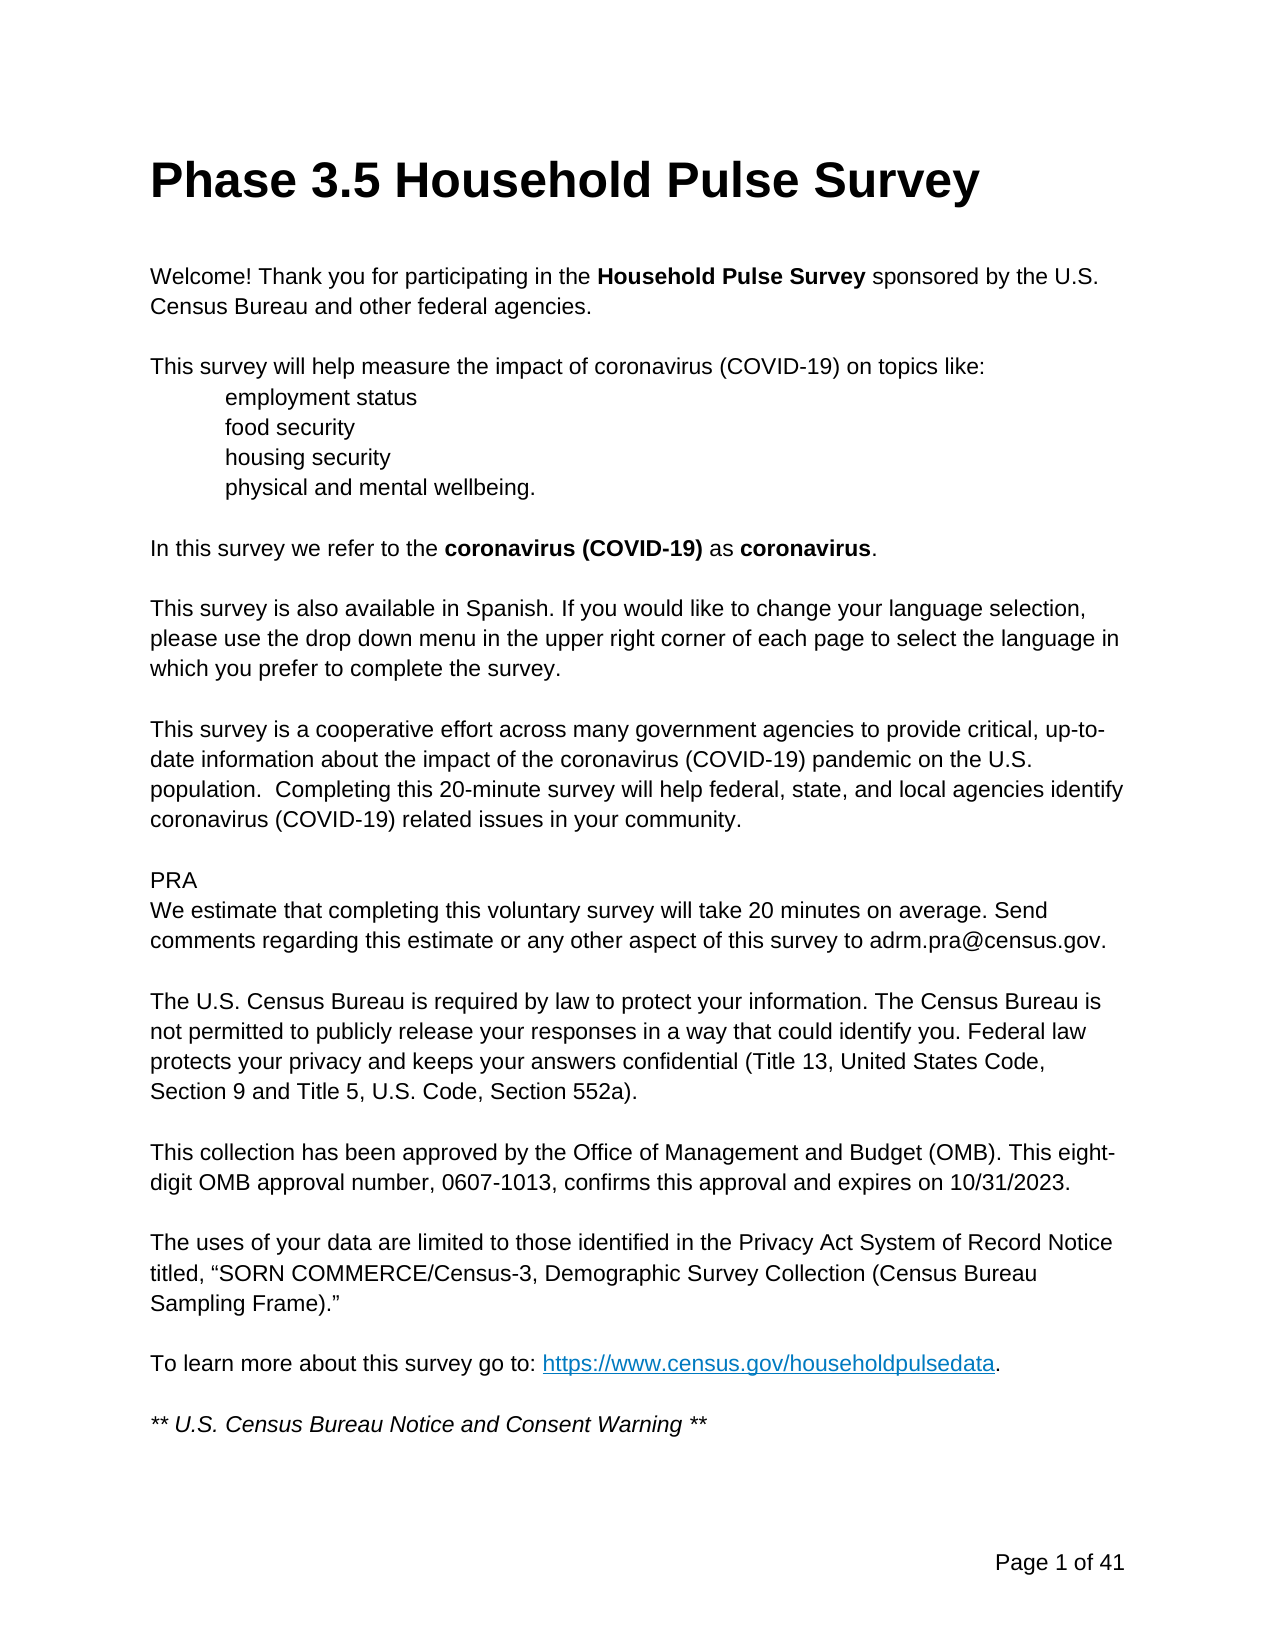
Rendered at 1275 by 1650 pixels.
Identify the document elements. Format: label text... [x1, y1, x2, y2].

text ** U.S. Census Bureau Notice and Consent Warning ** [150, 1411, 1125, 1437]
text This survey is a cooperative effort across many government agencies to provide critical, up-to-date information about the impact of the coronavirus (COVID-19) pandemic on the U.S. population. Completing this 20-minute survey will help federal, state, and local agencies identify coronavirus (COVID-19) related issues in your community. [150, 686, 1125, 863]
text We estimate that completing this voluntary survey will take 20 minutes on average. Send comments regarding this estimate or any other aspect of this survey to adrm.pra@census.gov. [150, 897, 1125, 954]
text food security [150, 414, 1125, 440]
text physical and mental wellbeing. In this survey we refer to the coronavirus (COVID-19) as coronavirus. This survey is also available in Spanish. If you would like to change your language selection, please use the drop down menu in the upper right corner of each page to select the language in which you prefer to complete the survey. [150, 474, 1125, 682]
text Phase 3.5 Household Pulse Survey [150, 150, 1125, 207]
text To learn more about this survey go to: https://www.census.gov/householdpulsedata. [150, 1350, 1125, 1377]
text housing security [150, 444, 1125, 470]
text This collection has been approved by the Office of Management and Budget (OMB). This eight-digit OMB approval number, 0607-1013, confirms this approval and expires on 10/31/2023. [150, 1139, 1125, 1195]
text Welcome! Thank you for participating in the Household Pulse Survey sponsored by the U.S. Census Bureau and other federal agencies. This survey will help measure the impact of coronavirus (COVID-19) on topics like: employment status [150, 263, 1125, 410]
text PRA [150, 867, 1125, 893]
text The U.S. Census Bureau is required by law to protect your information. The Census Bureau is not permitted to publicly release your responses in a way that could identify you. Federal law protects your privacy and keeps your answers confidential (Title 13, United States Code, Section 9 and Title 5, U.S. Code, Section 552a). [150, 988, 1125, 1105]
text The uses of your data are limited to those identified in the Privacy Act System of Record Notice titled, “SORN COMMERCE/Census-3, Demographic Survey Collection (Census Bureau Sampling Frame).” [150, 1229, 1125, 1316]
